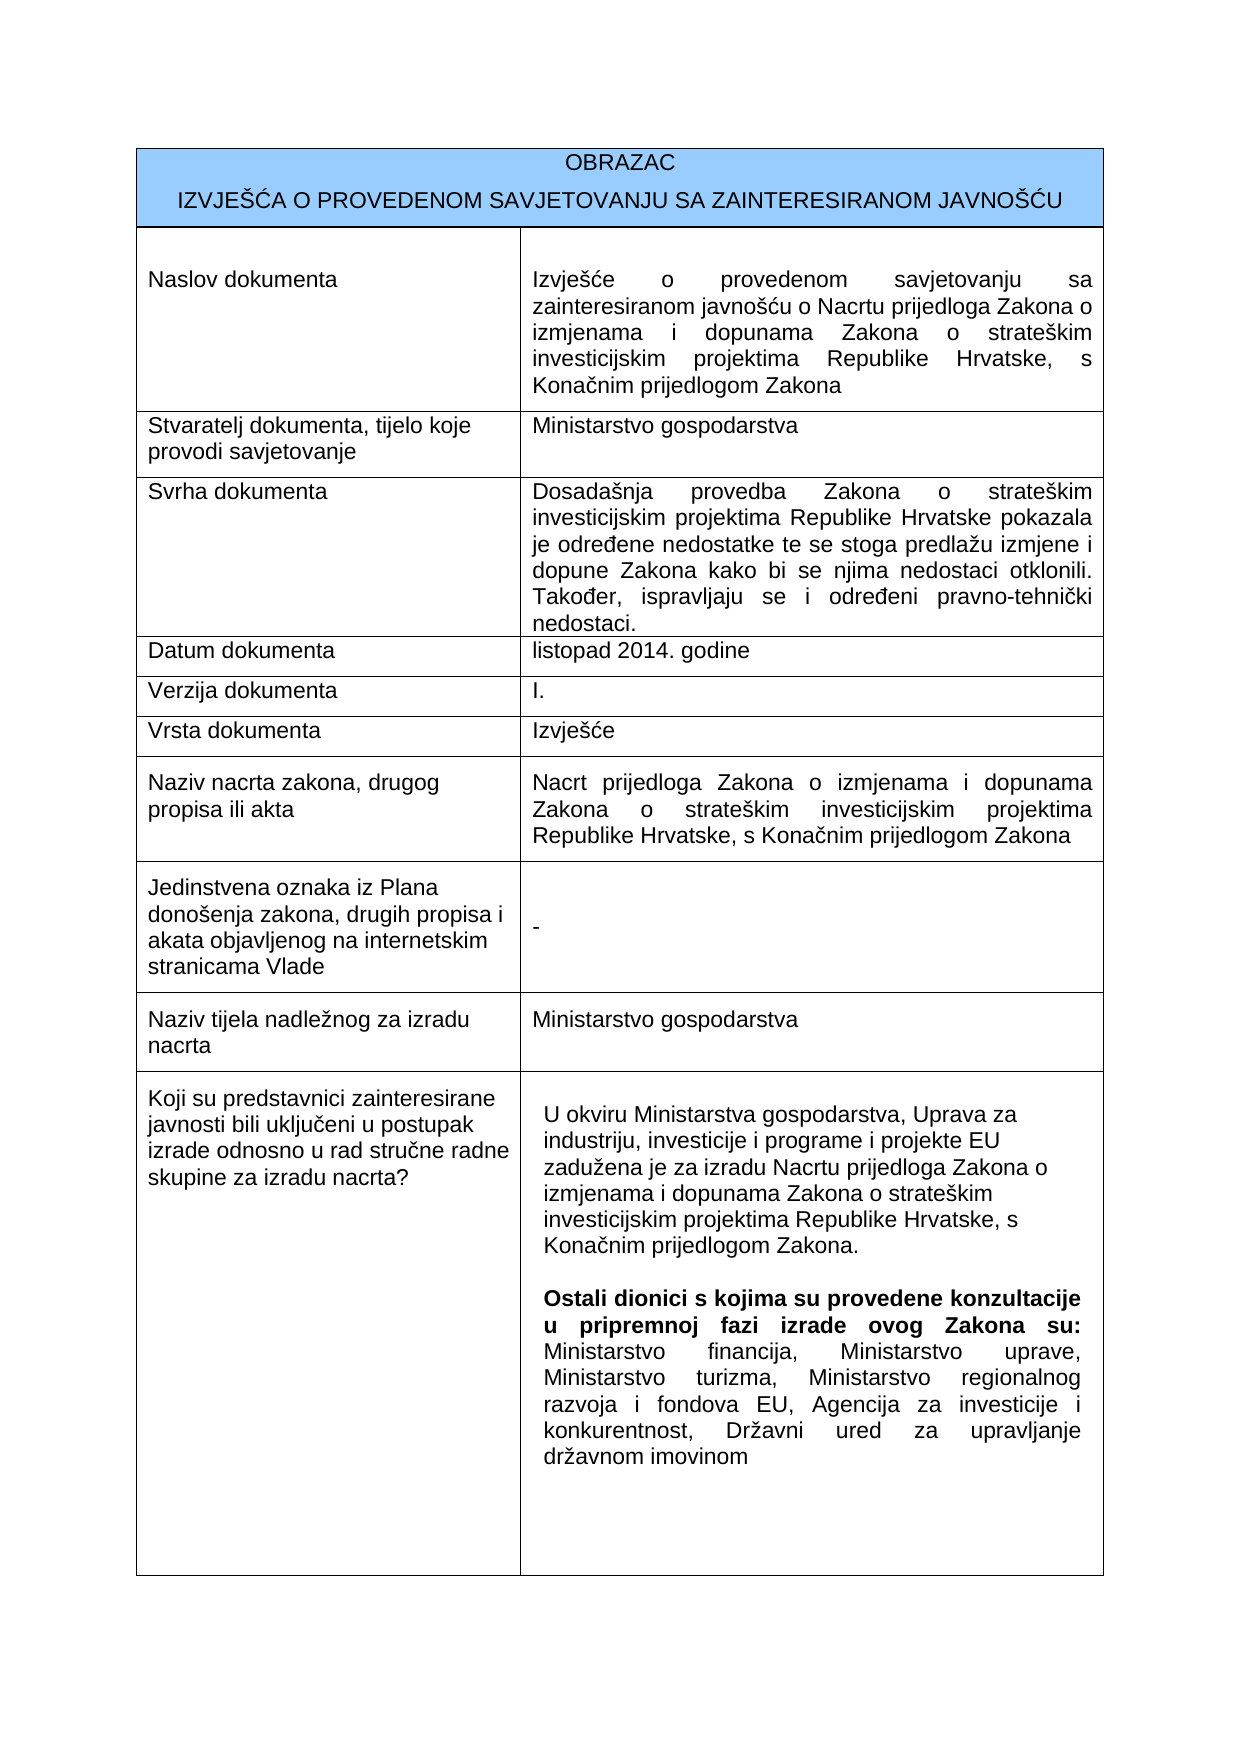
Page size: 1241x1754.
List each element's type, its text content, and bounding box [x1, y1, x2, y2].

table_cell Koji su predstavnici zainteresirane javnosti bili uključeni u postupak izrade odnosno u rad stručne radne skupine za izradu nacrta? [137, 1072, 520, 1575]
table_cell [521, 1072, 1103, 1575]
table_cell Izvješće o provedenom savjetovanju sa zainteresiranom javnošću o Nacrtu prijedloga Zakona o izmjenama i dopunama Zakona o strateškim investicijskim projektima Republike Hrvatske, s Konačnim prijedlogom Zakona [521, 228, 1103, 411]
table_cell Naziv tijela nadležnog za izradu nacrta [137, 993, 520, 1071]
table_cell Izvješće [521, 717, 1103, 756]
table_cell Jedinstvena oznaka iz Plana donošenja zakona, drugih propisa i akata objavljenog na internetskim stranicama Vlade [137, 862, 520, 992]
table_cell Datum dokumenta [137, 637, 520, 676]
table_cell I. [521, 677, 1103, 716]
table_cell Stvaratelj dokumenta, tijelo koje provodi savjetovanje [137, 412, 520, 477]
table_cell - [521, 862, 1103, 992]
table_cell Svrha dokumenta [137, 478, 520, 636]
table_header OBRAZAC IZVJEŠĆA O PROVEDENOM SAVJETOVANJU SA ZAINTERESIRANOM JAVNOŠĆU [137, 149, 1103, 226]
table_cell listopad 2014. godine [521, 637, 1103, 676]
table_cell Naziv nacrta zakona, drugog propisa ili akta [137, 757, 520, 861]
table_cell Dosadašnja provedba Zakona o strateškim investicijskim projektima Republike Hrvatske pokazala je određene nedostatke te se stoga predlažu izmjene i dopune Zakona kako bi se njima nedostaci otklonili. Također, ispravljaju se i određeni pravno-tehnički nedostaci. [521, 478, 1103, 636]
table_cell Verzija dokumenta [137, 677, 520, 716]
table_cell Nacrt prijedloga Zakona o izmjenama i dopunama Zakona o strateškim investicijskim projektima Republike Hrvatske, s Konačnim prijedlogom Zakona [521, 757, 1103, 861]
table_cell Ministarstvo gospodarstva [521, 412, 1103, 477]
table_cell Naslov dokumenta [137, 228, 520, 411]
table_cell Vrsta dokumenta [137, 717, 520, 756]
table_cell Ministarstvo gospodarstva [521, 993, 1103, 1071]
